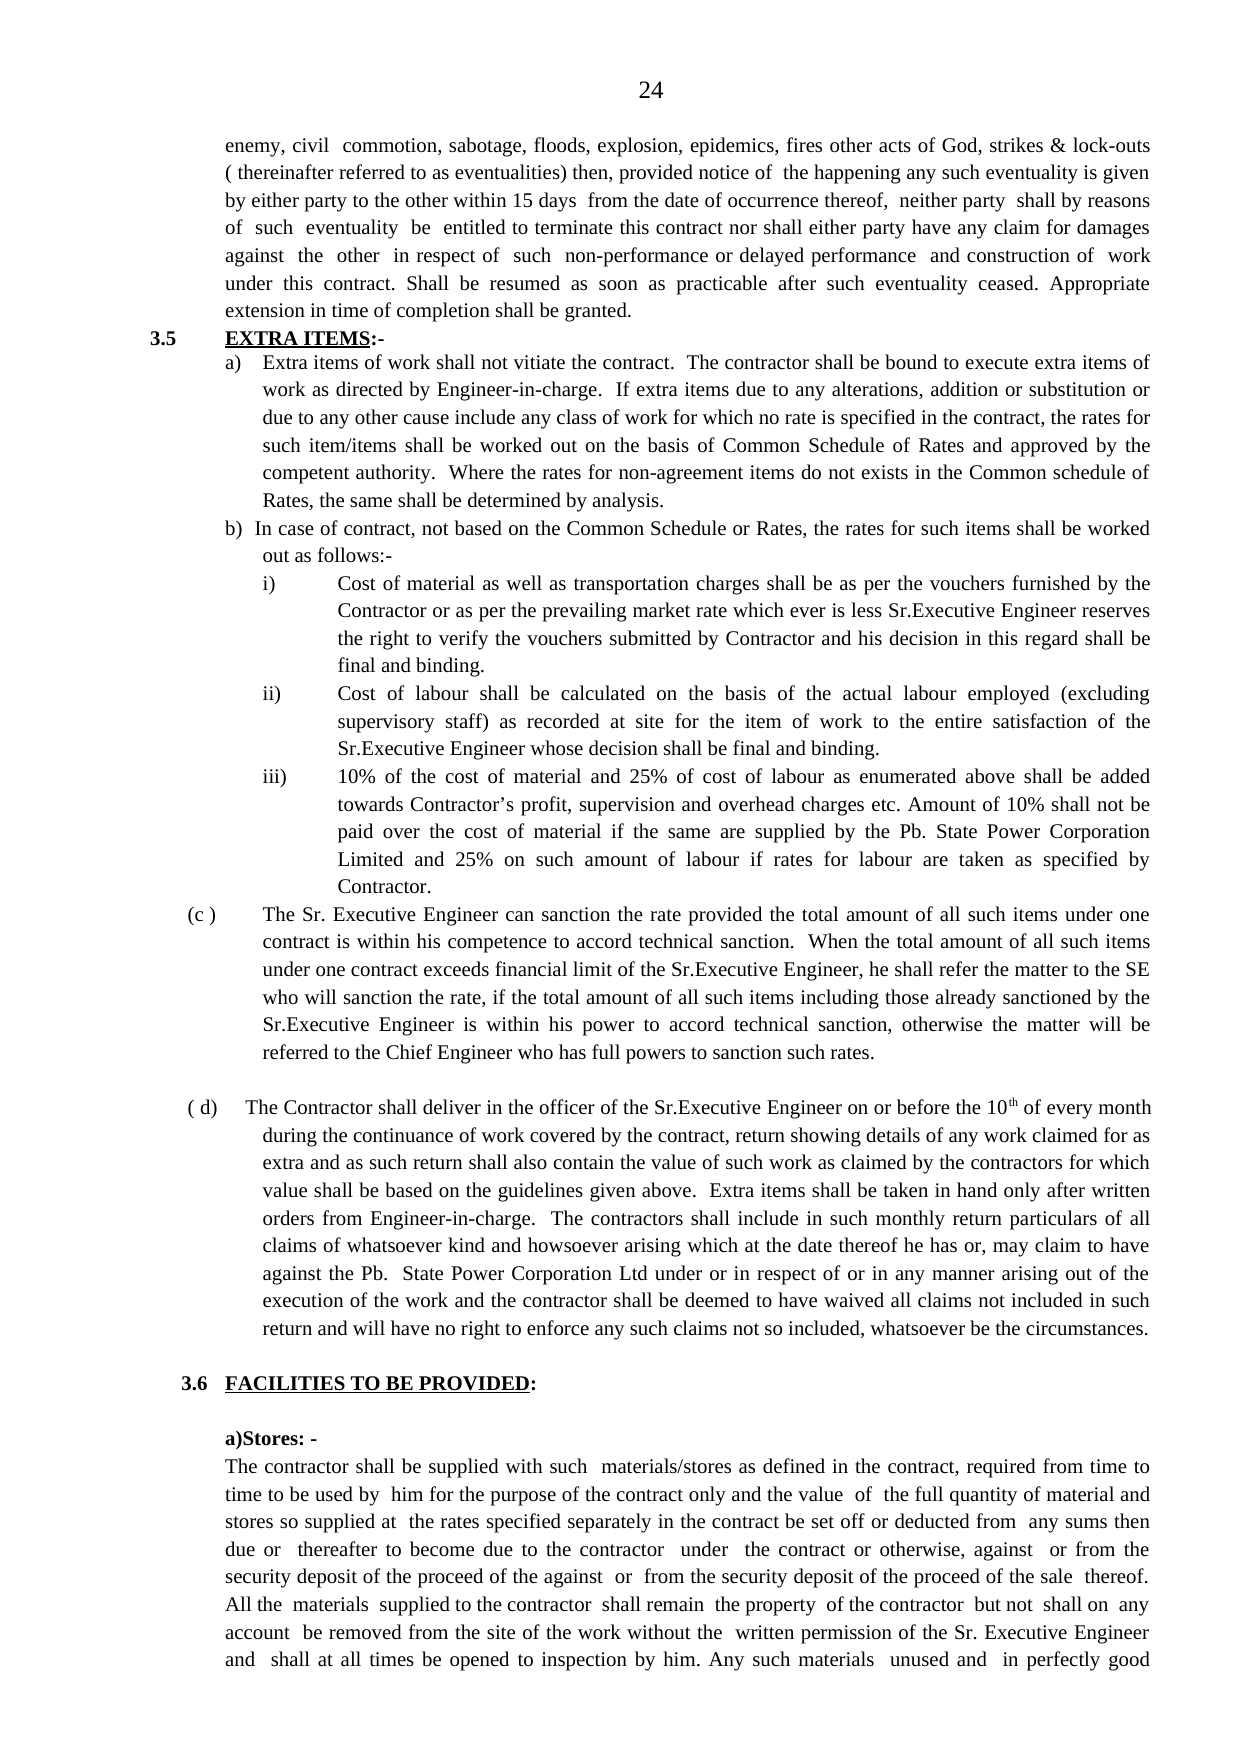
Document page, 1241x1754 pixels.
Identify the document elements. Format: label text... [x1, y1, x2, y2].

list EXTRA ITEMS:- [150, 326, 1152, 350]
text ii) Cost of labour shall be calculated on the basis of the actual labour employed (excluding supervisory staff) as recorded at site for the item of work to the entire satisfaction of the Sr.Executive Engineer whose decision shall be final and binding. [262, 681, 1152, 760]
text 3.6 FACILITIES TO BE PROVIDED: [150, 1371, 1152, 1395]
text b) In case of contract, not based on the Common Schedule or Rates, the rates for such items shall be worked out as follows:- [225, 515, 1152, 567]
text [225, 132, 1152, 322]
text a) Extra items of work shall not vitiate the contract. The contractor shall be bound to execute extra items of work as directed by Engineer-in-charge. If extra items due to any alterations, addition or substitution or due to any other cause include any class of work for which no rate is specified in the contract, the rates for such item/items shall be worked out on the basis of Common Schedule of Rates and approved by the competent authority. Where the rates for non-agreement items do not exists in the Common schedule of Rates, the same shall be determined by analysis. [225, 350, 1152, 512]
text i) Cost of material as well as transportation charges shall be as per the vouchers furnished by the Contractor or as per the prevailing market rate which ever is less Sr.Executive Engineer reserves the right to verify the vouchers submitted by Contractor and his decision in this regard shall be final and binding. [262, 571, 1152, 677]
text a)Stores: - [150, 1426, 1152, 1450]
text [225, 1454, 1152, 1671]
text ( d) The Contractor shall deliver in the officer of the Sr.Executive Engineer on or before the 10th of every month during the continuance of work covered by the contract, return showing details of any work claimed for as extra and as such return shall also contain the value of such work as claimed by the contractors for which value shall be based on the guidelines given above. Extra items shall be taken in hand only after written orders from Engineer-in-charge. The contractors shall include in such monthly return particulars of all claims of whatsoever kind and howsoever arising which at the date thereof he has or, may claim to have against the Pb. State Power Corporation Ltd under or in respect of or in any manner arising out of the execution of the work and the contractor shall be deemed to have waived all claims not included in such return and will have no right to enforce any such claims not so included, whatsoever be the circumstances. [187, 1095, 1152, 1340]
text iii) 10% of the cost of material and 25% of cost of labour as enumerated above shall be added towards Contractor’s profit, supervision and overhead charges etc. Amount of 10% shall not be paid over the cost of material if the same are supplied by the Pb. State Power Corporation Limited and 25% on such amount of labour if rates for labour are taken as specified by Contractor. [262, 764, 1152, 898]
text (c ) The Sr. Executive Engineer can sanction the rate provided the total amount of all such items under one contract is within his competence to accord technical sanction. When the total amount of all such items under one contract exceeds financial limit of the Sr.Executive Engineer, he shall refer the matter to the SE who will sanction the rate, if the total amount of all such items including those already sanctioned by the Sr.Executive Engineer is within his power to accord technical sanction, otherwise the matter will be referred to the Chief Engineer who has full powers to sanction such rates. [187, 902, 1152, 1064]
